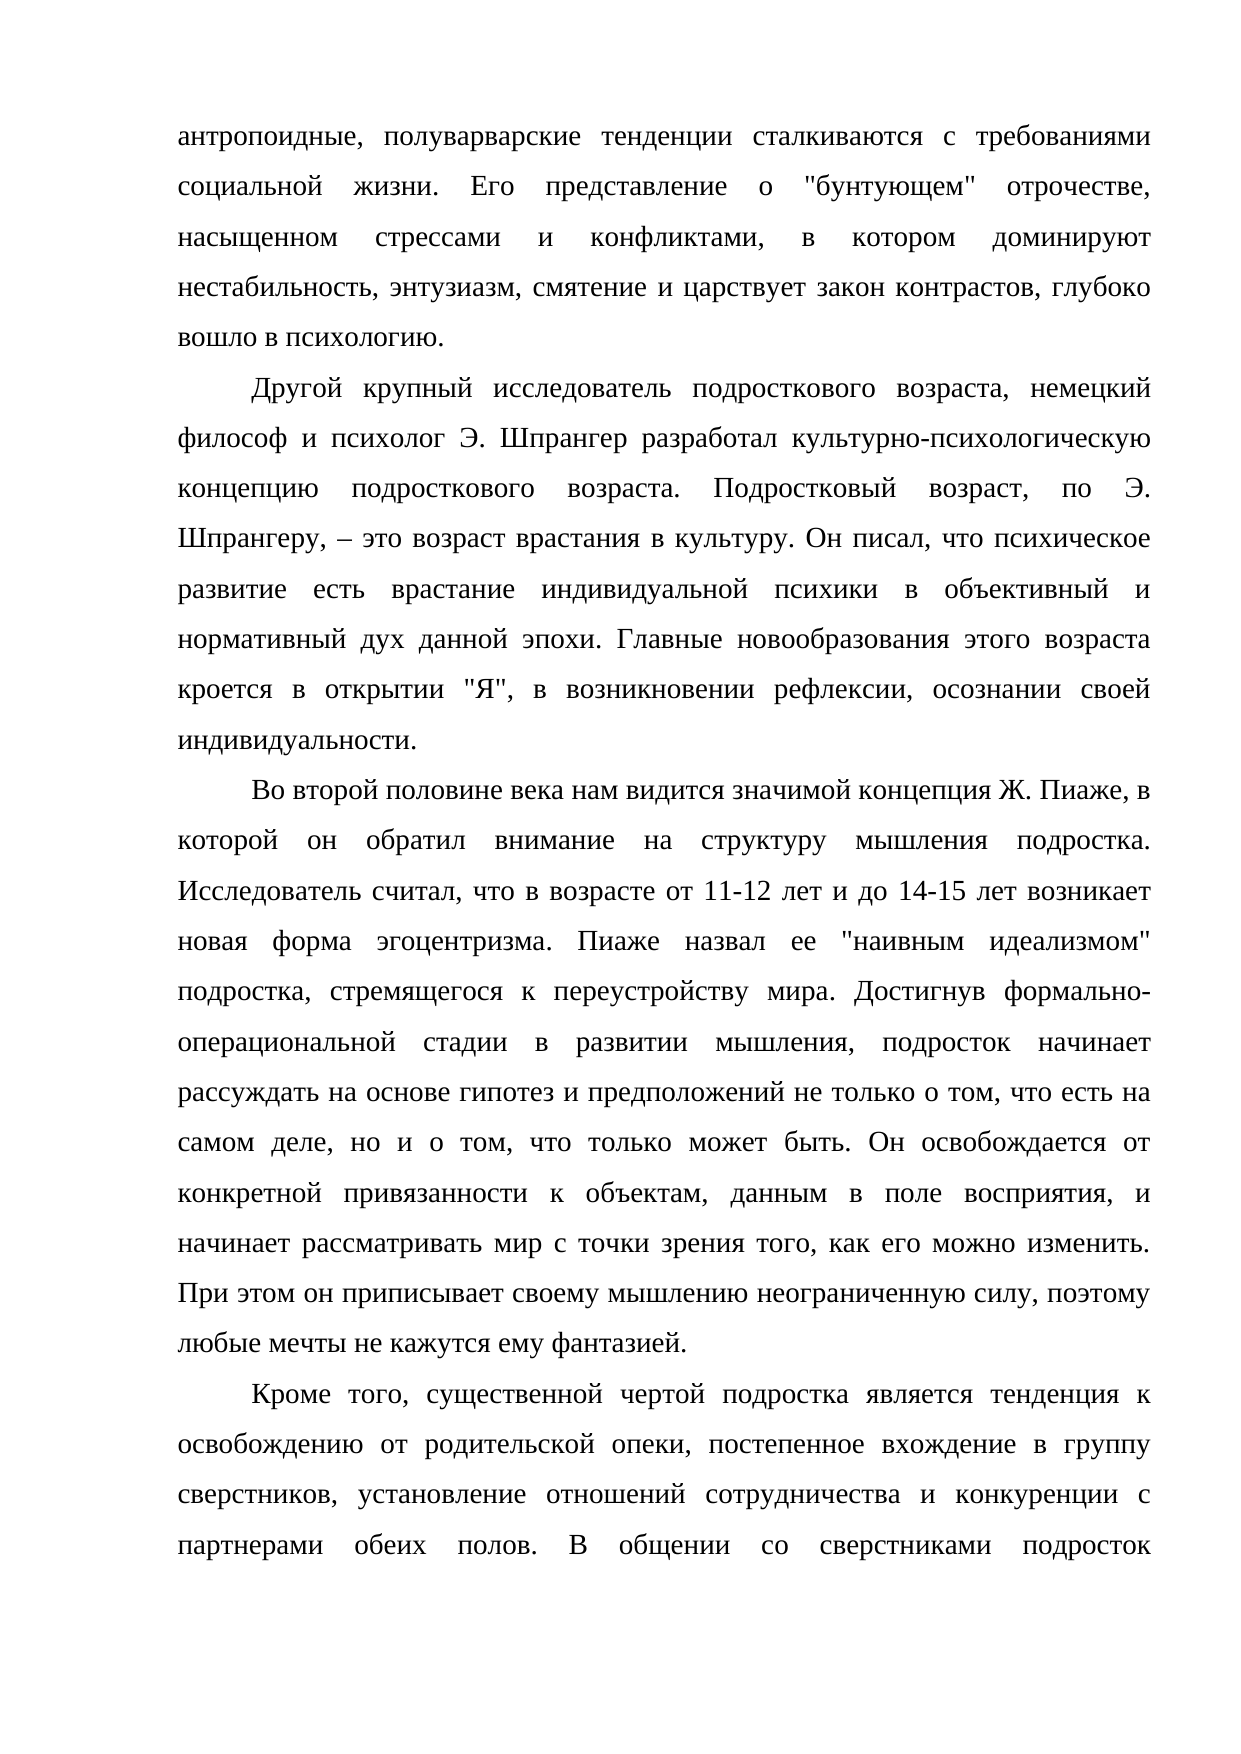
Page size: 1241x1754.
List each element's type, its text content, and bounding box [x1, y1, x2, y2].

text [177, 1376, 1152, 1560]
text Во второй половине века нам видится значимой концепция Ж. Пиаже, в которой он обратил внимание на структуру мышления подростка. Исследователь считал, что в возрасте от 11-12 лет и до 14-15 лет возникает новая форма эгоцентризма. Пиаже назвал ее "наивным идеализмом" подростка, стремящегося к переустройству мира. Достигнув формально-операциональной стадии в развитии мышления, подросток начинает рассуждать на основе гипотез и предположений не только о том, что есть на самом деле, но и о том, что только может быть. Он освобождается от конкретной привязанности к объектам, данным в поле восприятия, и начинает рассматривать мир с точки зрения того, как его можно изменить. При этом он приписывает своему мышлению неограниченную силу, поэтому любые мечты не кажутся ему фантазией. [177, 772, 1152, 1359]
text Другой крупный исследователь подросткового возраста, немецкий философ и психолог Э. Шпрангер разработал культурно-психологическую концепцию подросткового возраста. Подростковый возраст, по Э. Шпрангеру, – это возраст врастания в культуру. Он писал, что психическое развитие есть врастание индивидуальной психики в объективный и нормативный дух данной эпохи. Главные новообразования этого возраста кроется в открытии "Я", в возникновении рефлексии, осознании своей индивидуальности. [177, 370, 1152, 755]
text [177, 118, 1152, 353]
